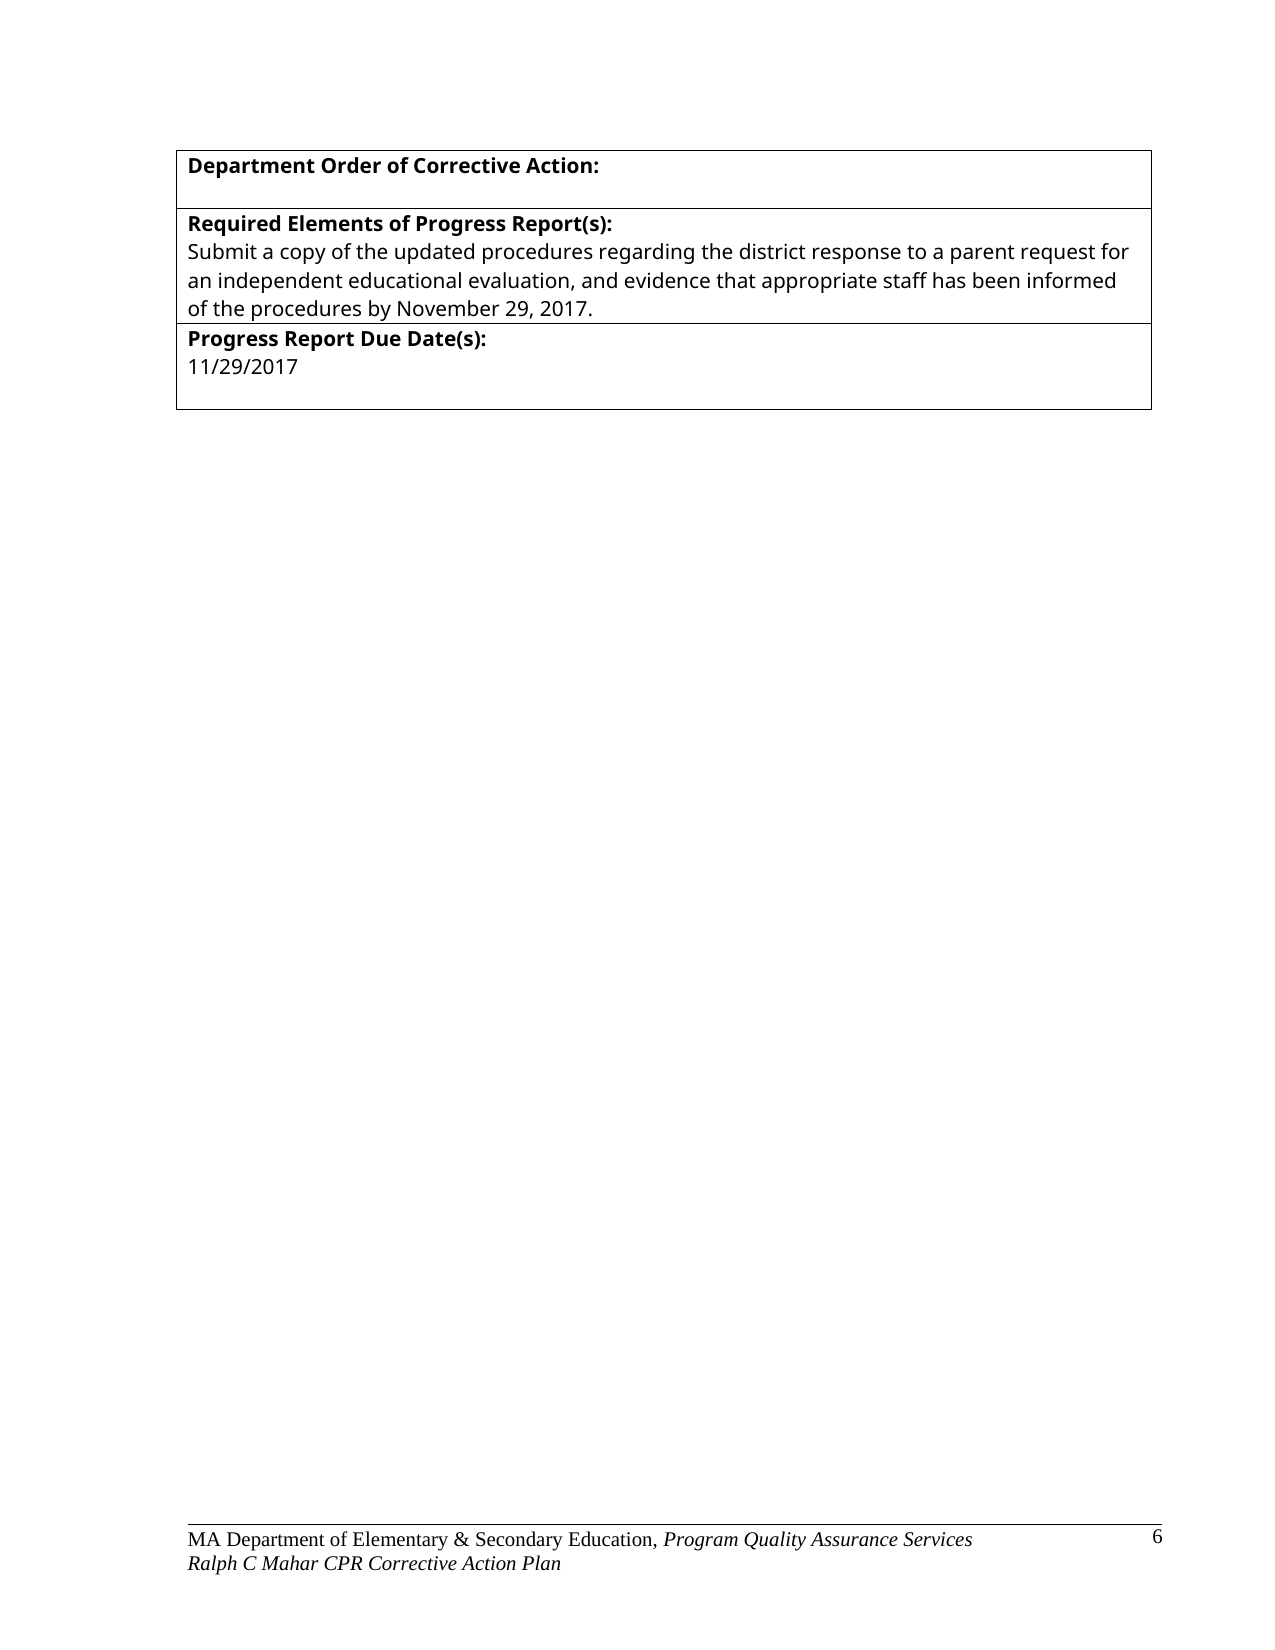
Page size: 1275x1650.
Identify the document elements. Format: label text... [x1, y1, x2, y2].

table_cell Department Order of Corrective Action: [177, 151, 1151, 208]
table_cell Required Elements of Progress Report(s): Submit a copy of the updated procedures regarding the district response to a parent request for an independent educational evaluation, and evidence that appropriate staff has been informed of the procedures by November 29, 2017. [177, 209, 1151, 323]
table_cell Progress Report Due Date(s): 11/29/2017 [177, 324, 1151, 409]
